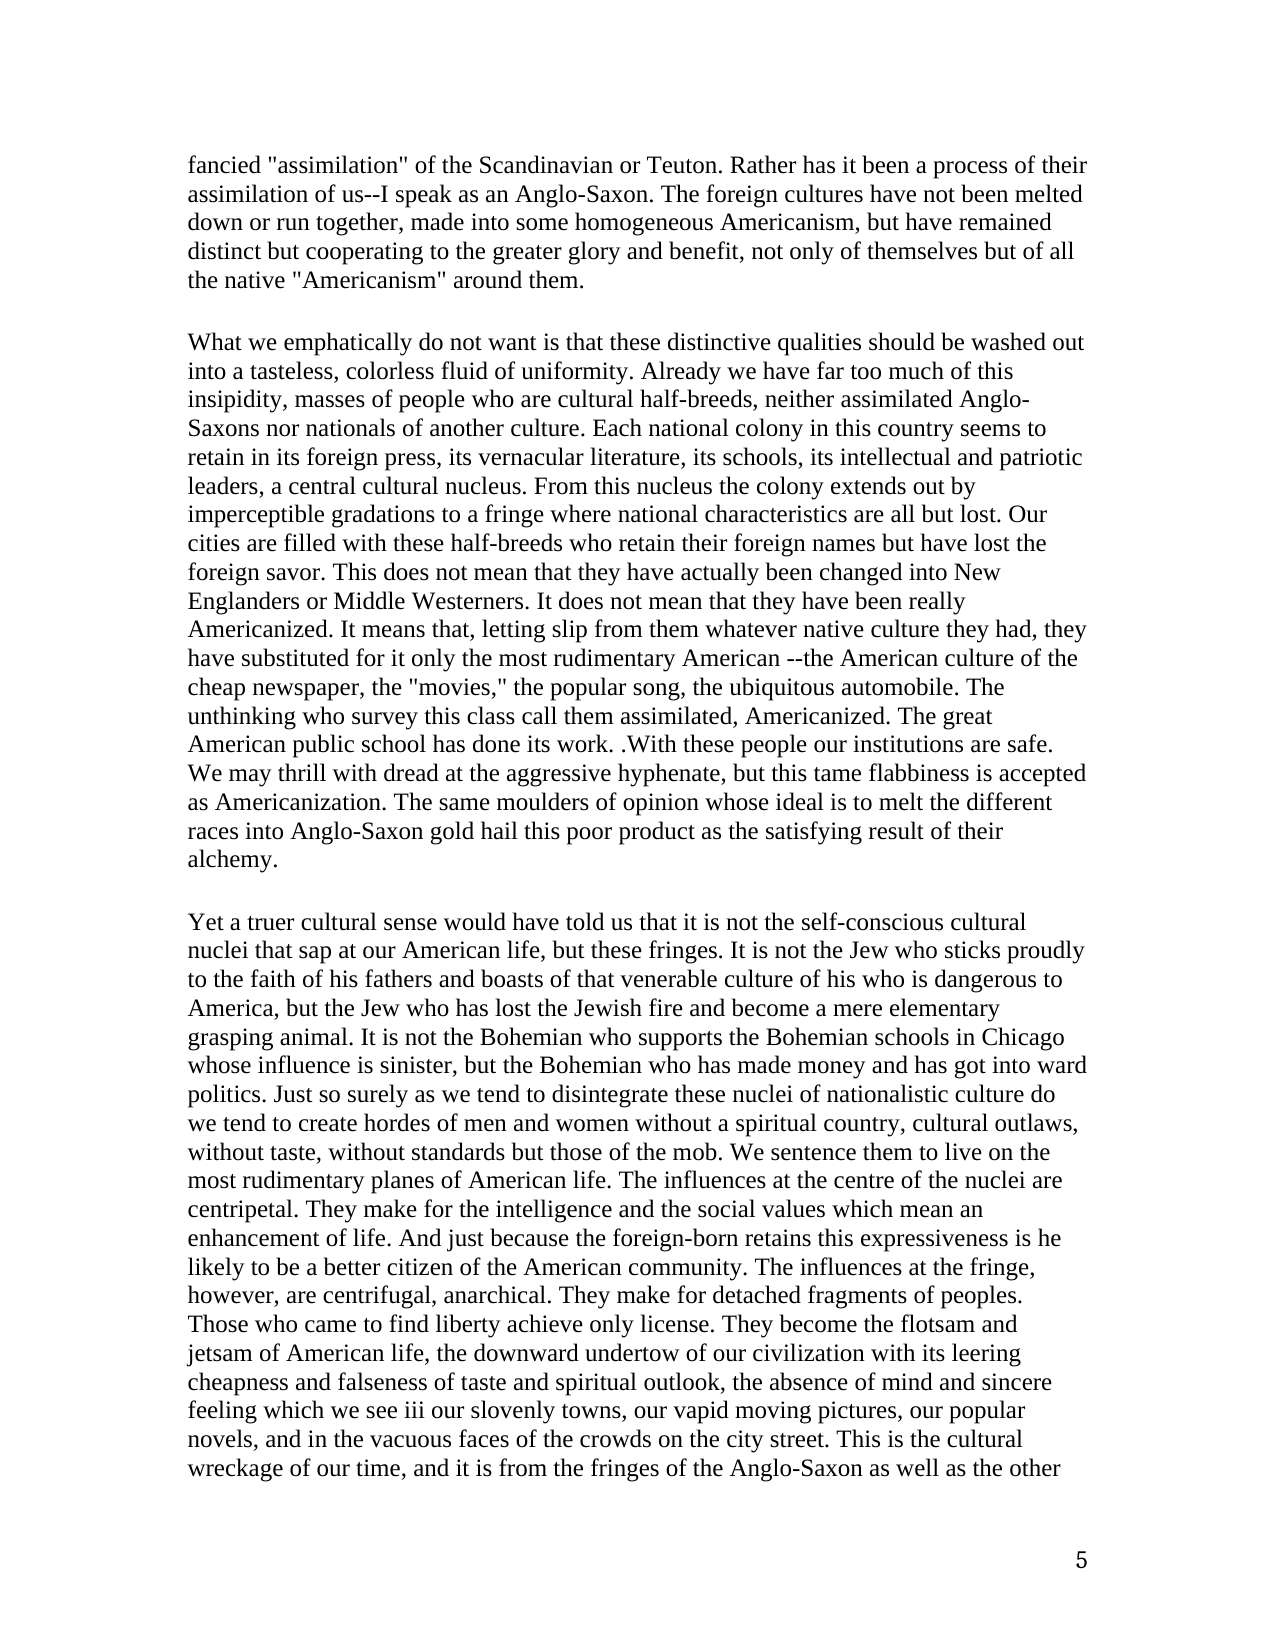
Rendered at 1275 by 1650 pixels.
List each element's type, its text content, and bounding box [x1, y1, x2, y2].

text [187, 150, 1087, 294]
text What we emphatically do not want is that these distinctive qualities should be washed out into a tasteless, colorless fluid of uniformity. Already we have far too much of this insipidity, masses of people who are cultural half-breeds, neither assimilated Anglo-Saxons nor nationals of another culture. Each national colony in this country seems to retain in its foreign press, its vernacular literature, its schools, its intellectual and patriotic leaders, a central cultural nucleus. From this nucleus the colony extends out by imperceptible gradations to a fringe where national characteristics are all but lost. Our cities are filled with these half-breeds who retain their foreign names but have lost the foreign savor. This does not mean that they have actually been changed into New Englanders or Middle Westerners. It does not mean that they have been really Americanized. It means that, letting slip from them whatever native culture they had, they have substituted for it only the most rudimentary American --the American culture of the cheap newspaper, the "movies," the popular song, the ubiquitous automobile. The unthinking who survey this class call them assimilated, Americanized. The great American public school has done its work. .With these people our institutions are safe. We may thrill with dread at the aggressive hyphenate, but this tame flabbiness is accepted as Americanization. The same moulders of opinion whose ideal is to melt the different races into Anglo-Saxon gold hail this poor product as the satisfying result of their alchemy. [187, 327, 1087, 873]
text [187, 907, 1087, 1482]
